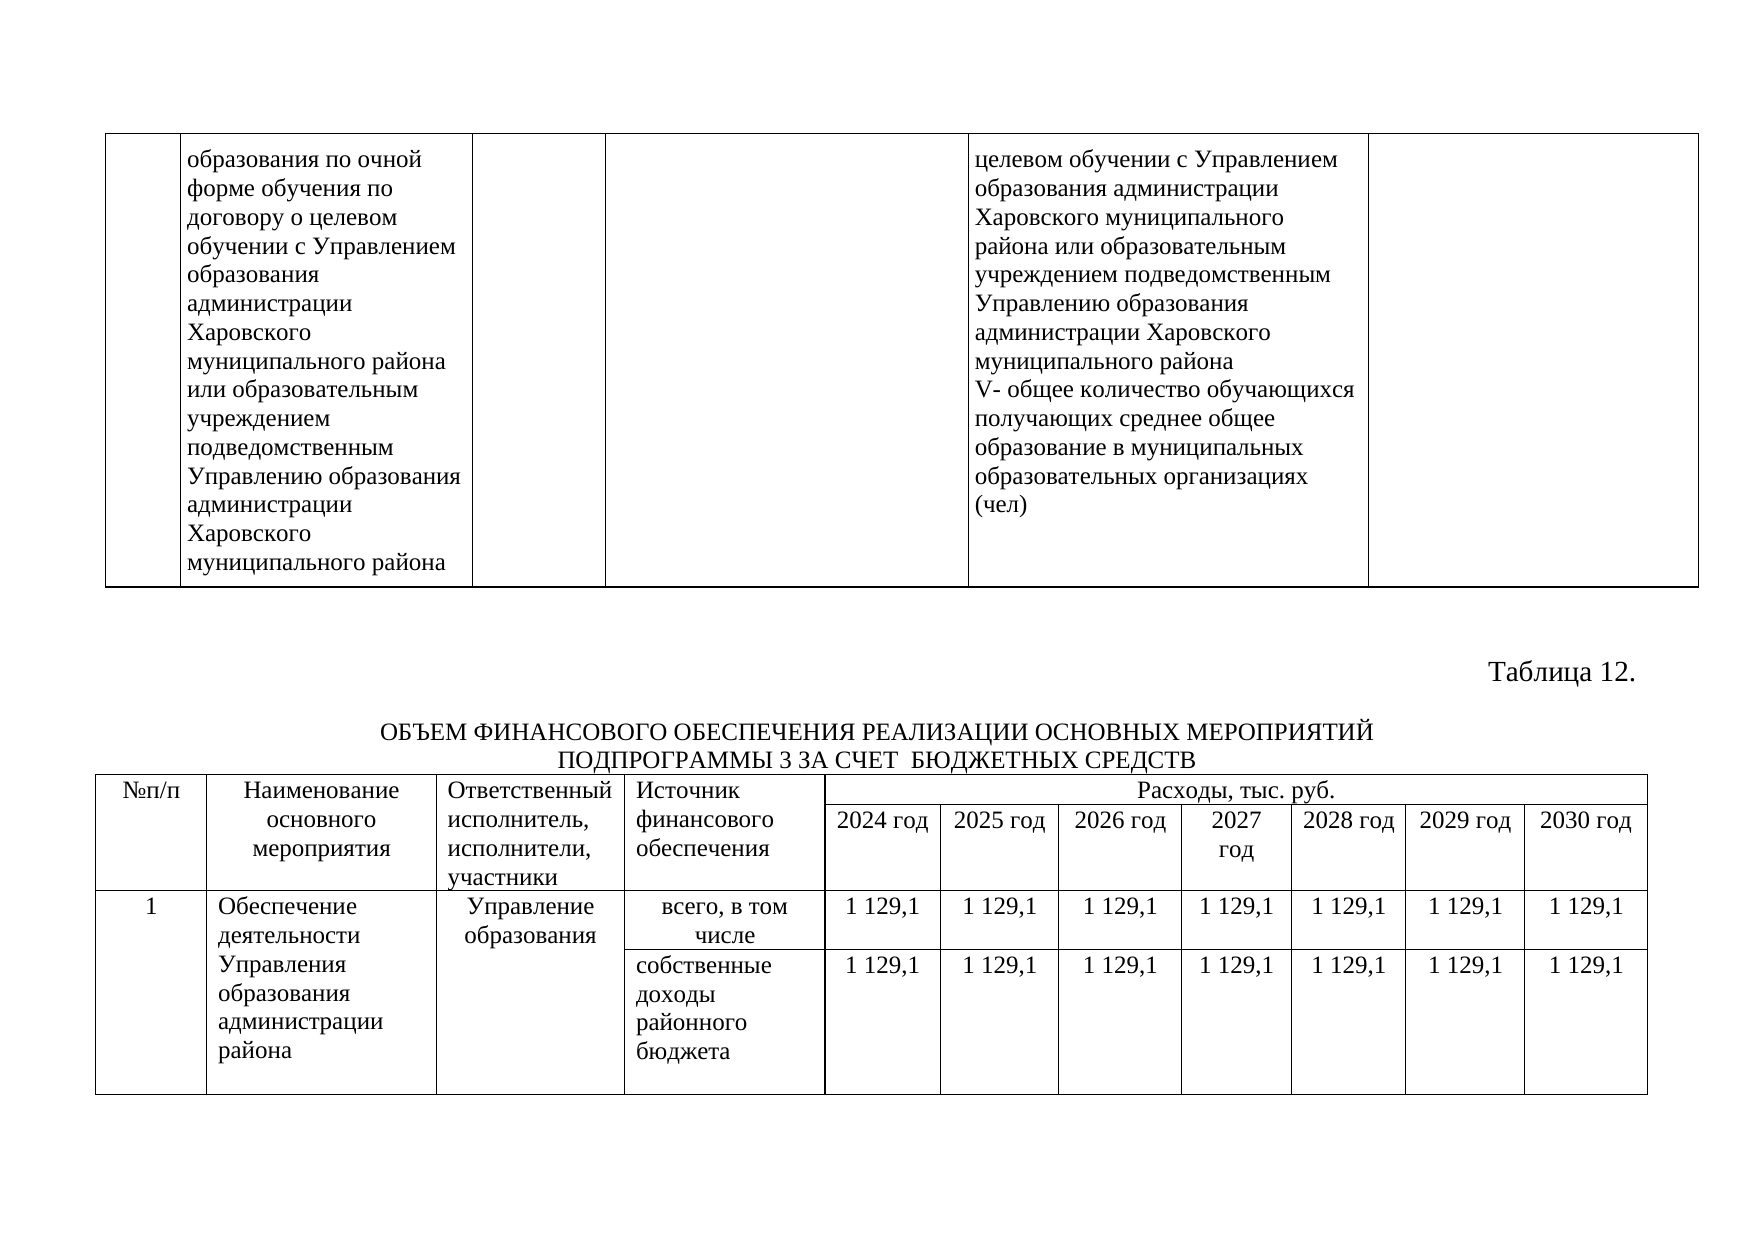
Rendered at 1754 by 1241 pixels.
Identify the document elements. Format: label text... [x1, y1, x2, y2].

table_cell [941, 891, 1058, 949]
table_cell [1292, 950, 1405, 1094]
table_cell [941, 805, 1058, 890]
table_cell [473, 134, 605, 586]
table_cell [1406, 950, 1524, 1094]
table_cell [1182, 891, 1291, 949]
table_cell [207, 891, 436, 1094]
text ПОДПРОГРАММЫ 3 ЗА СЧЕТ БЮДЖЕТНЫХ СРЕДСТВ [118, 746, 1636, 774]
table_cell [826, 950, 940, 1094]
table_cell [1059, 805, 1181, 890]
text Таблица 12. [44, 654, 1636, 688]
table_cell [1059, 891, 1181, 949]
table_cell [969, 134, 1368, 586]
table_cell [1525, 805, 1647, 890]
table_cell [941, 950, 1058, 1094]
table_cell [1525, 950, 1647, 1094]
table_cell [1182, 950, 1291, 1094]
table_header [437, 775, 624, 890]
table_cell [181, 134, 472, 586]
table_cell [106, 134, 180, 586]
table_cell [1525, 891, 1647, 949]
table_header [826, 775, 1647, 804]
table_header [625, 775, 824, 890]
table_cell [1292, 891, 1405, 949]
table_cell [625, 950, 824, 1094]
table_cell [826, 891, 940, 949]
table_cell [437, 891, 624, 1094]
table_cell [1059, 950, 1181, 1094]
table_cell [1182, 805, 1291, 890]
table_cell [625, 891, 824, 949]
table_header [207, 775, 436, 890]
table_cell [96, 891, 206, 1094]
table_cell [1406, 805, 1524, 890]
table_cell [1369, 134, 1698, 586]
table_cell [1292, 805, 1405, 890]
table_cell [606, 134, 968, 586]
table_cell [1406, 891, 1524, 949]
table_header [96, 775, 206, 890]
text ОБЪЕМ ФИНАНСОВОГО ОБЕСПЕЧЕНИЯ РЕАЛИЗАЦИИ ОСНОВНЫХ МЕРОПРИЯТИЙ [118, 717, 1636, 746]
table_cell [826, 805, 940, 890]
